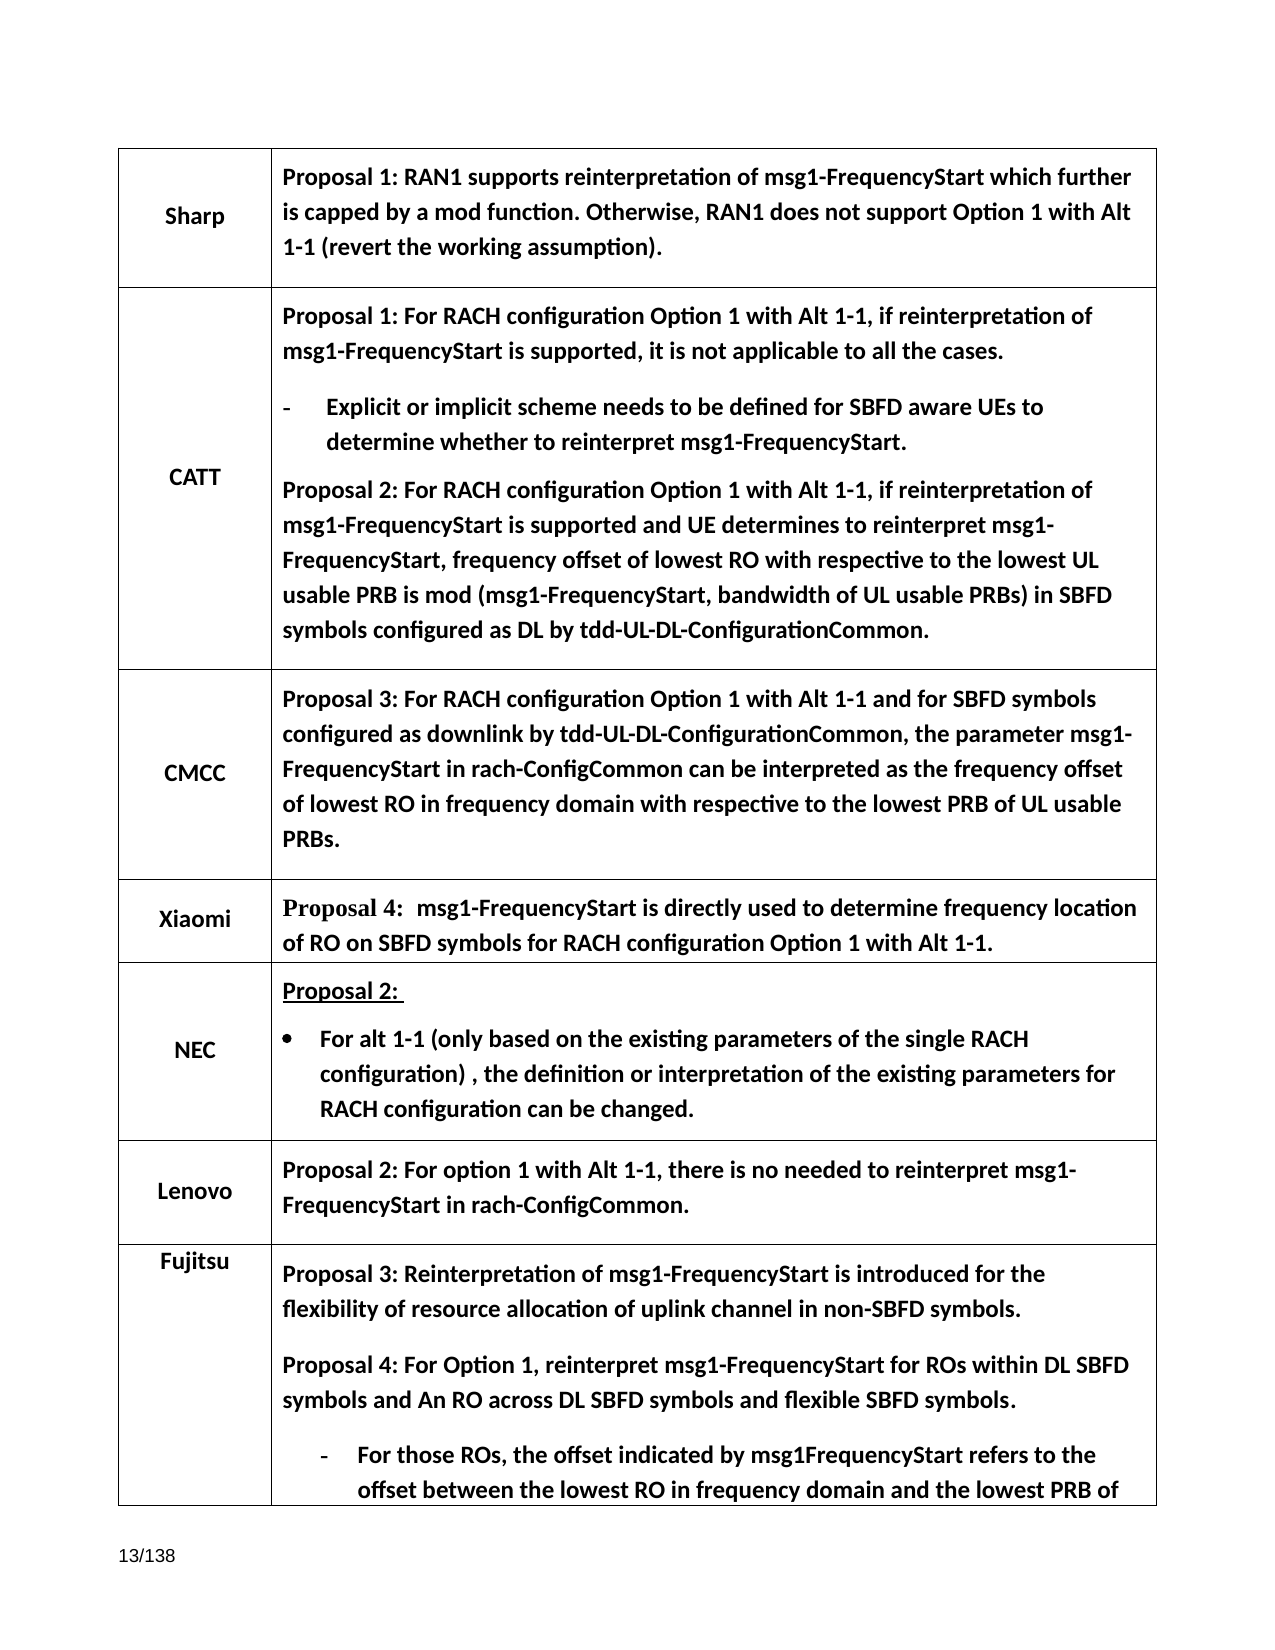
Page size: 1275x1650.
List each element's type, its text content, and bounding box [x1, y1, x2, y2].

table_cell msg1-FrequencyStart is directly used to determine frequency location of RO on SBFD symbols for RACH configuration Option 1 with Alt 1-1. [272, 880, 1156, 962]
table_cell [272, 1245, 1156, 1505]
table_cell Lenovo [119, 1141, 271, 1244]
table_cell Proposal 1: RAN1 supports reinterpretation of msg1-FrequencyStart which further is capped by a mod function. Otherwise, RAN1 does not support Option 1 with Alt 1-1 (revert the working assumption). [272, 149, 1156, 287]
table_cell Proposal 3: For RACH configuration Option 1 with Alt 1-1 and for SBFD symbols configured as downlink by tdd-UL-DL-ConfigurationCommon, the parameter msg1-FrequencyStart in rach-ConfigCommon can be interpreted as the frequency offset of lowest RO in frequency domain with respective to the lowest PRB of UL usable PRBs. [272, 670, 1156, 878]
table_cell CATT [119, 288, 271, 669]
table_cell Xiaomi [119, 880, 271, 962]
table_cell Proposal 2: For option 1 with Alt 1-1, there is no needed to reinterpret msg1-FrequencyStart in rach-ConfigCommon. [272, 1141, 1156, 1244]
table_cell CMCC [119, 670, 271, 878]
table_cell Fujitsu [119, 1245, 271, 1505]
table_cell Sharp [119, 149, 271, 287]
table_cell Proposal 1: For RACH configuration Option 1 with Alt 1-1, if reinterpretation of msg1-FrequencyStart is supported, it is not applicable to all the cases. Explicit or implicit scheme needs to be defined for SBFD aware UEs to determine whether to reinterpret msg1-FrequencyStart. Proposal 2: For RACH configuration Option 1 with Alt 1-1, if reinterpretation of msg1-FrequencyStart is supported and UE determines to reinterpret msg1-FrequencyStart, frequency offset of lowest RO with respective to the lowest UL usable PRB is mod (msg1-FrequencyStart, bandwidth of UL usable PRBs) in SBFD symbols configured as DL by tdd-UL-DL-ConfigurationCommon. [272, 288, 1156, 669]
table_cell Proposal 2: For alt 1-1 (only based on the existing parameters of the single RACH configuration) , the definition or interpretation of the existing parameters for RACH configuration can be changed. [272, 963, 1156, 1140]
table_cell NEC [119, 963, 271, 1140]
